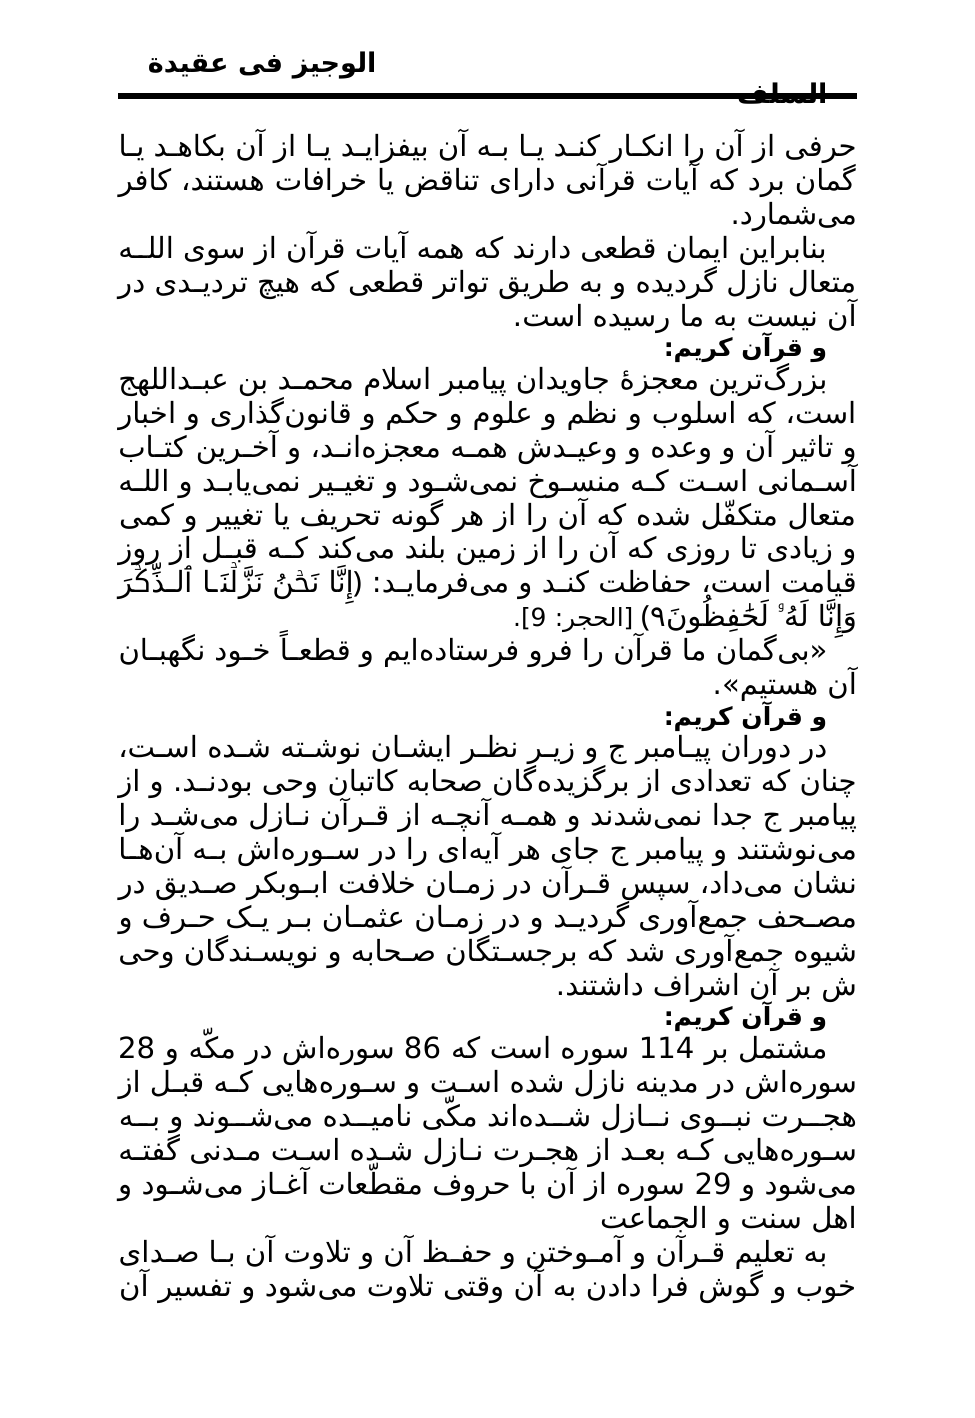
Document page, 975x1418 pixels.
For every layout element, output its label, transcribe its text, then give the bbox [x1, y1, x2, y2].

text و قرآن کریم: [118, 702, 857, 731]
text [118, 1235, 857, 1303]
text در دوران پیامبر ج و زیر نظر ایشان نوشته شده است، چنان که تعدادی از برگزیده‌گان صحابه کاتبان وحی بودند. و از پیامبر ج جدا نمی‌شدند و همه آنچه از قرآن نازل می‌شد را می‌نوشتند و پیامبر ج جای هر آیه‌ای را در سوره‌اش به آن‌ها نشان می‌داد، سپس قرآن در زمان خلافت ابوبکر صدیق در مصحف جمع‌آوری گردید و در زمان عثمان بر یک حرف و شیوه جمع‌آوری شد که برجستگان صحابه و نویسندگان وحی ش بر آن اشراف داشتند. [118, 731, 857, 1002]
text بزرگ‌ترین معجزۀ جاویدان پیامبر اسلام محمد بن عبداللهج است، که اسلوب و نظم و علوم و حکم و قانون‌گذاری و اخبار و تاثیر آن و وعده و وعیدش همه معجزه‌اند، و آخرین کتاب آسمانی است که منسوخ نمی‌شود و تغییر نمی‌یابد و الله متعال متکفّل شده که آن را از هر گونه تحریف یا تغییر و کمی و زیادی تا روزی که آن را از زمین بلند می‌کند که قبل از روز قیامت است، حفاظت کند و می‌فرماید: ﴿إِنَّا نَحۡنُ نَزَّلۡنَا ٱلذِّكۡرَ وَإِنَّا لَهُۥ لَحَٰفِظُونَ٩﴾ [الحجر: 9]. [118, 362, 857, 634]
text و قرآن کریم: [118, 1002, 857, 1032]
text بنابراین ایمان قطعی دارند که همه آیات قرآن از سوی الله متعال نازل گردیده و به طریق تواتر قطعی که هیچ تردیدی در آن نیست به ما رسیده است. [118, 231, 857, 333]
text مشتمل بر 114 سوره است که 86 سوره‌اش در مکّه و 28 سوره‌اش در مدینه نازل شده است و سوره‌هایی که قبل از هجرت نبوی نازل شده‌اند مکّی نامیده می‌شوند و به سوره‌هایی که بعد از هجرت نازل شده است مدنی گفته می‌شود و 29 سوره از آن با حروف مقطّعات آغاز می‌شود و اهل سنت و الجماعت [118, 1032, 857, 1235]
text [118, 129, 857, 231]
text «بی‌گمان ما قرآن را فرو فرستاده‌ایم و قطعاً خود نگهبان آن هستیم». [118, 634, 857, 702]
text و قرآن کریم: [118, 333, 857, 362]
